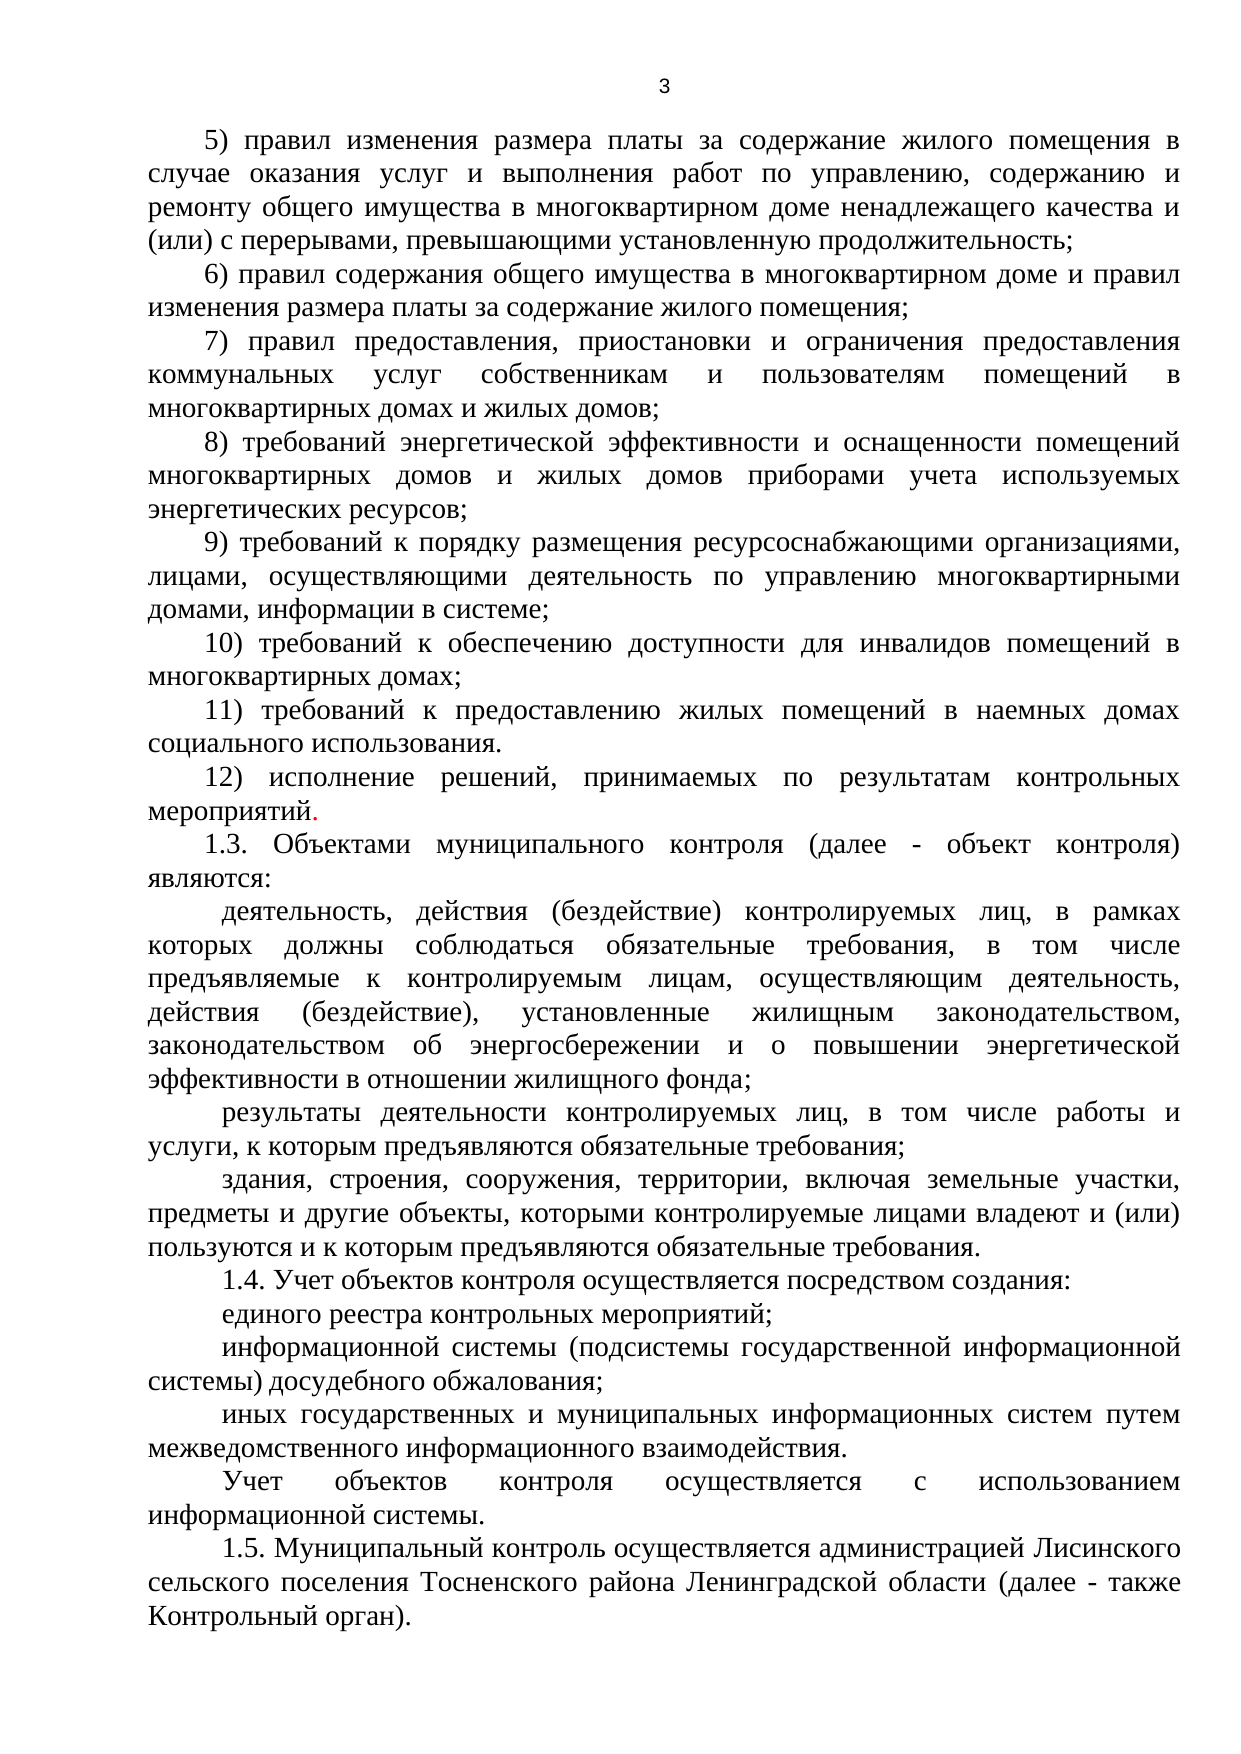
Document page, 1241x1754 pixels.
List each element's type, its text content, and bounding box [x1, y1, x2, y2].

text 6) правил содержания общего имущества в многоквартирном доме и правил изменения размера платы за содержание жилого помещения; [148, 256, 1181, 323]
text 12) исполнение решений, принимаемых по результатам контрольных мероприятий. [148, 759, 1181, 826]
text 11) требований к предоставлению жилых помещений в наемных домах социального использования. [148, 692, 1181, 759]
text 7) правил предоставления, приостановки и ограничения предоставления коммунальных услуг собственникам и пользователям помещений в многоквартирных домах и жилых домов; [148, 323, 1181, 424]
text здания, строения, сооружения, территории, включая земельные участки, предметы и другие объекты, которыми контролируемые лицами владеют и (или) пользуются и к которым предъявляются обязательные требования. [148, 1162, 1181, 1262]
text 8) требований энергетической эффективности и оснащенности помещений многоквартирных домов и жилых домов приборами учета используемых энергетических ресурсов; [148, 424, 1181, 524]
text результаты деятельности контролируемых лиц, в том числе работы и услуги, к которым предъявляются обязательные требования; [148, 1094, 1181, 1162]
text 9) требований к порядку размещения ресурсоснабжающими организациями, лицами, осуществляющими деятельность по управлению многоквартирными домами, информации в системе; [148, 524, 1181, 625]
text 10) требований к обеспечению доступности для инвалидов помещений в многоквартирных домах; [148, 625, 1181, 692]
text 1.3. Объектами муниципального контроля (далее - объект контроля) являются: [148, 826, 1181, 893]
list 1.4. Учет объектов контроля осуществляется посредством создания: [148, 1262, 1181, 1296]
text 5) правил изменения размера платы за содержание жилого помещения в случае оказания услуг и выполнения работ по управлению, содержанию и ремонту общего имущества в многоквартирном доме ненадлежащего качества и (или) с перерывами, превышающими установленную продолжительность; [148, 122, 1181, 256]
text 1.5. Муниципальный контроль осуществляется администрацией Лисинского сельского поселения Тосненского района Ленинградской области (далее - также Контрольный орган). [148, 1531, 1181, 1631]
text Учет объектов контроля осуществляется с использованием информационной системы. [148, 1463, 1181, 1531]
text деятельность, действия (бездействие) контролируемых лиц, в рамках которых должны соблюдаться обязательные требования, в том числе предъявляемые к контролируемым лицам, осуществляющим деятельность, действия (бездействие), установленные жилищным законодательством, законодательством об энергосбережении и о повышении энергетической эффективности в отношении жилищного фонда; [148, 893, 1181, 1094]
text единого реестра контрольных мероприятий; [148, 1296, 1181, 1329]
text информационной системы (подсистемы государственной информационной системы) досудебного обжалования; [148, 1329, 1181, 1396]
text иных государственных и муниципальных информационных систем путем межведомственного информационного взаимодействия. [148, 1396, 1181, 1463]
